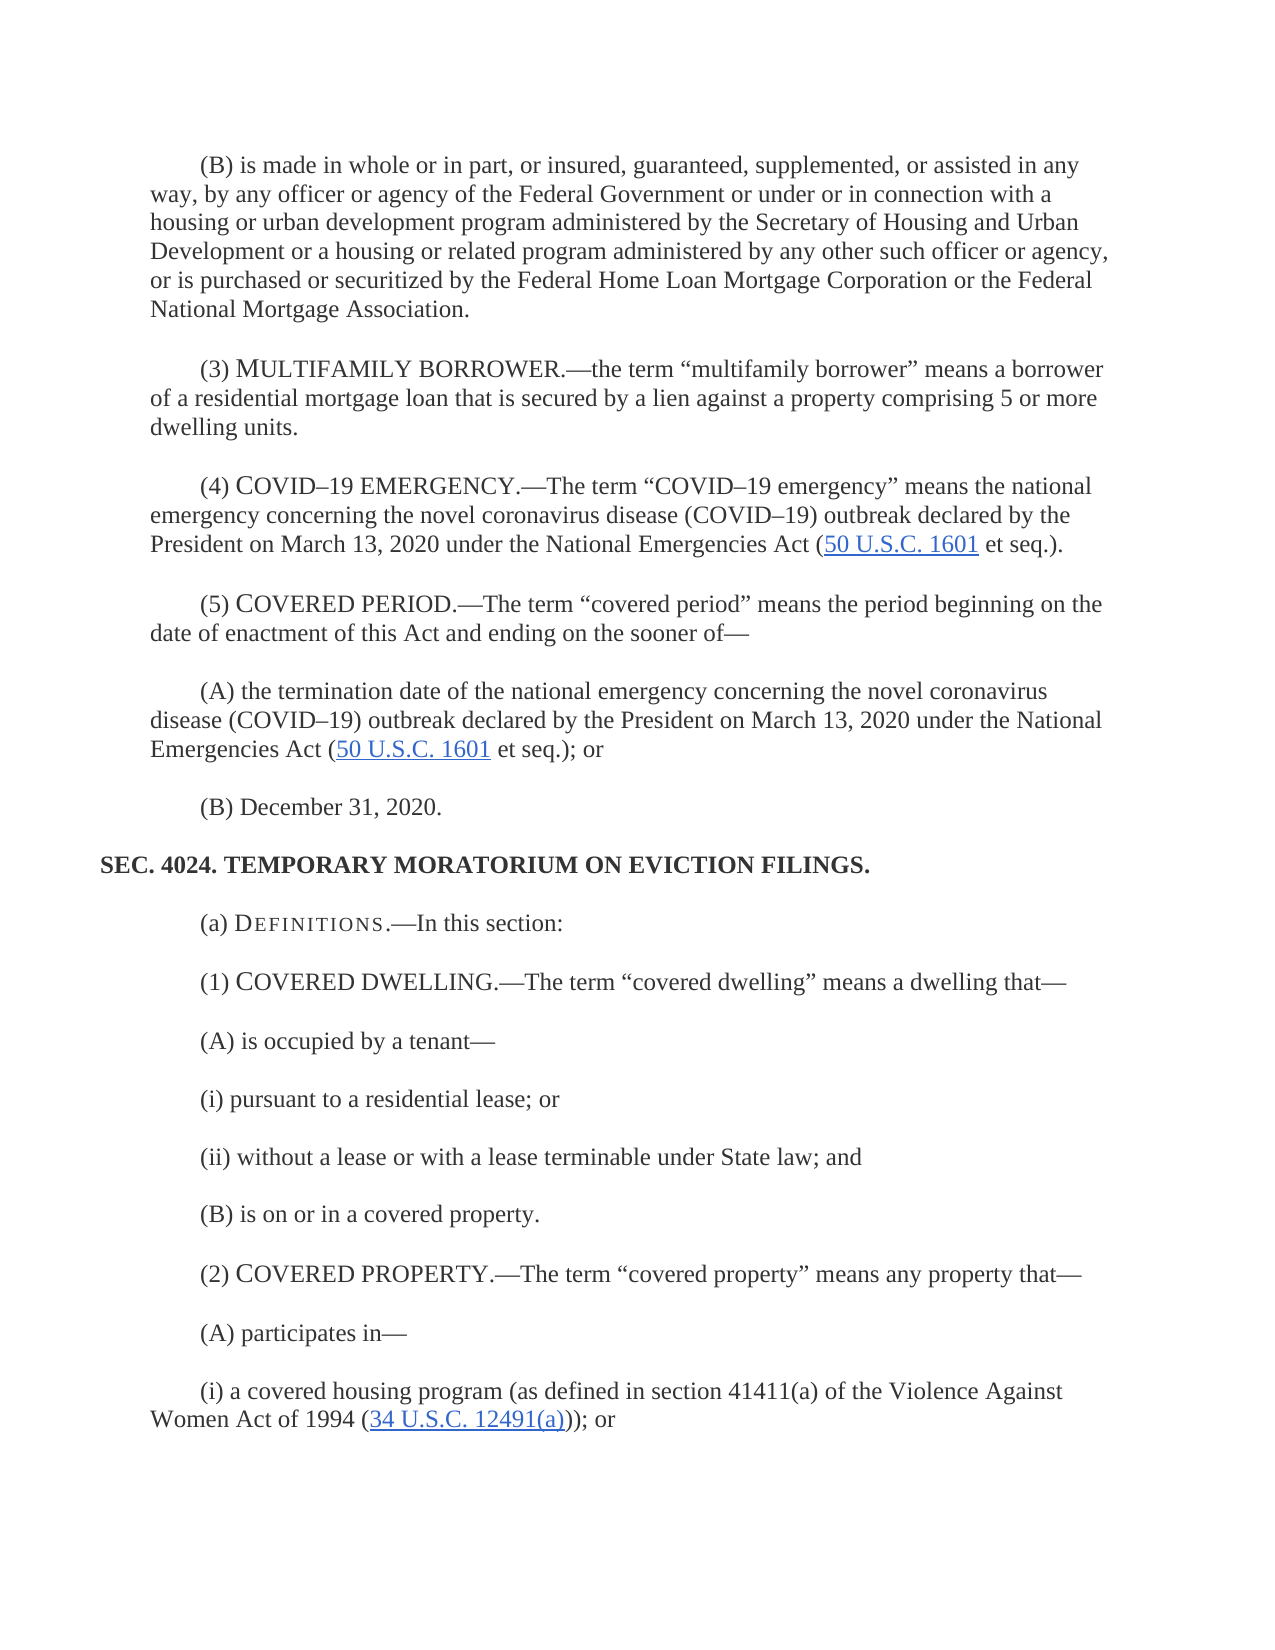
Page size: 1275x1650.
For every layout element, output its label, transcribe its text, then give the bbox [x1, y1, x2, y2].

text (A) participates in— [150, 1318, 1125, 1347]
text (B) December 31, 2020. [150, 792, 1125, 821]
text (1) COVERED DWELLING.—The term “covered dwelling” means a dwelling that— [150, 966, 1125, 997]
text (a) Definitions.—In this section: [150, 908, 1125, 936]
text (2) COVERED PROPERTY.—The term “covered property” means any property that— [150, 1257, 1125, 1289]
text (B) is on or in a covered property. [150, 1199, 1125, 1228]
text (A) the termination date of the national emergency concerning the novel coronavirus disease (COVID–19) outbreak declared by the President on March 13, 2020 under the National Emergencies Act (50 U.S.C. 1601 et seq.); or [150, 676, 1125, 763]
text (4) COVID–19 EMERGENCY.—The term “COVID–19 emergency” means the national emergency concerning the novel coronavirus disease (COVID–19) outbreak declared by the President on March 13, 2020 under the National Emergencies Act (50 U.S.C. 1601 et seq.). [150, 469, 1125, 558]
text (i) a covered housing program (as defined in section 41411(a) of the Violence Against Women Act of 1994 (34 U.S.C. 12491(a))); or [150, 1376, 1125, 1433]
text (5) COVERED PERIOD.—The term “covered period” means the period beginning on the date of enactment of this Act and ending on the sooner of— [150, 587, 1125, 647]
text SEC. 4024. TEMPORARY MORATORIUM ON EVICTION FILINGS. [100, 850, 1125, 878]
text (3) MULTIFAMILY BORROWER.—the term “multifamily borrower” means a borrower of a residential mortgage loan that is secured by a lien against a property comprising 5 or more dwelling units. [150, 352, 1125, 440]
text (A) is occupied by a tenant— [150, 1026, 1125, 1054]
text (ii) without a lease or with a lease terminable under State law; and [150, 1142, 1125, 1170]
text (B) is made in whole or in part, or insured, guaranteed, supplemented, or assisted in any way, by any officer or agency of the Federal Government or under or in connection with a housing or urban development program administered by the Secretary of Housing and Urban Development or a housing or related program administered by any other such officer or agency, or is purchased or securitized by the Federal Home Loan Mortgage Corporation or the Federal National Mortgage Association. [150, 150, 1125, 322]
text (i) pursuant to a residential lease; or [150, 1084, 1125, 1112]
